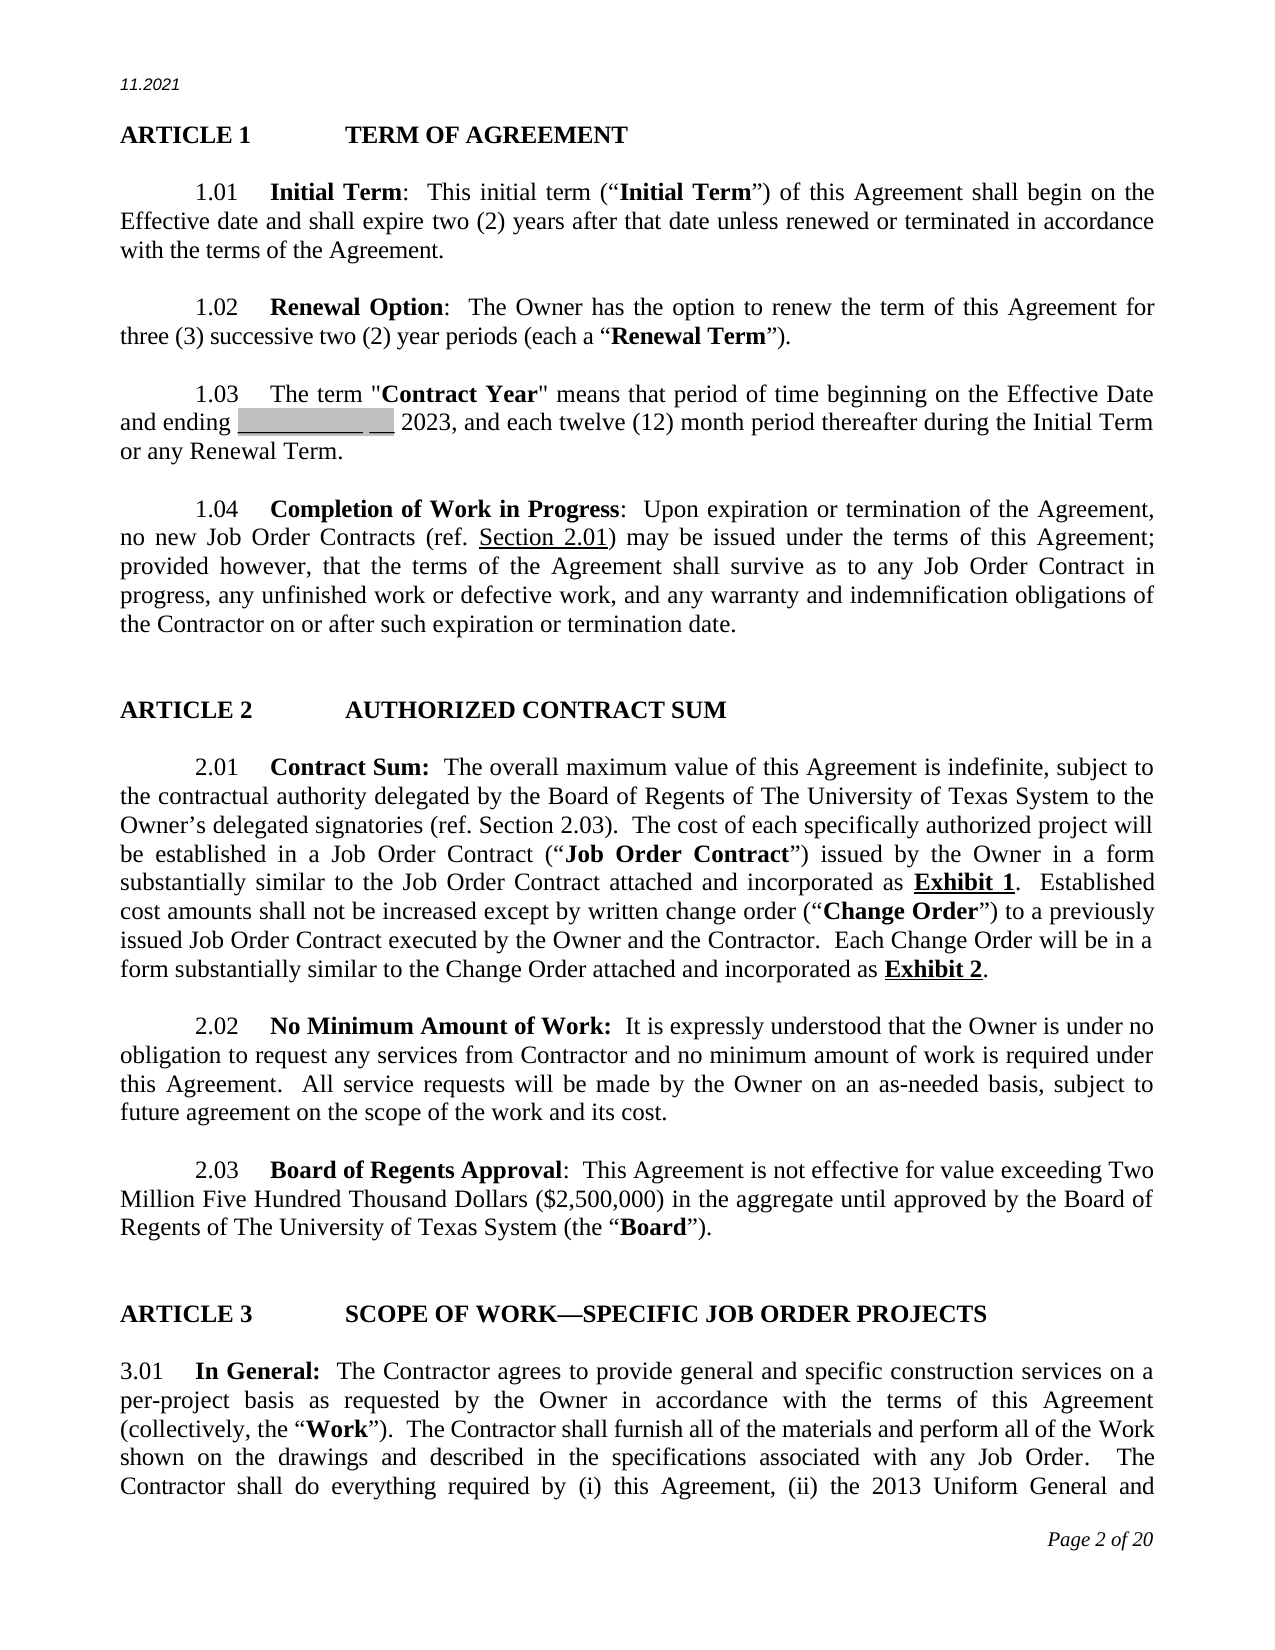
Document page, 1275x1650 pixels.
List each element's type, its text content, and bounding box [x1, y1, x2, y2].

text 1.03 The term "Contract Year" means that period of time beginning on the Effective Date and ending __________ __ 2023, and each twelve (12) month period thereafter during the Initial Term or any Renewal Term. [120, 379, 1155, 465]
text 1.01 Initial Term: This initial term (“Initial Term”) of this Agreement shall begin on the Effective date and shall expire two (2) years after that date unless renewed or terminated in accordance with the terms of the Agreement. [120, 177, 1155, 264]
text ARTICLE 2 AUTHORIZED CONTRACT SUM [120, 695, 1155, 724]
text ARTICLE 1 TERM OF AGREEMENT [120, 120, 1155, 149]
text 2.03 Board of Regents Approval: This Agreement is not effective for value exceeding Two Million Five Hundred Thousand Dollars ($2,500,000) in the aggregate until approved by the Board of Regents of The University of Texas System (the “Board”). [120, 1155, 1155, 1241]
text 2.02 No Minimum Amount of Work: It is expressly understood that the Owner is under no obligation to request any services from Contractor and no minimum amount of work is required under this Agreement. All service requests will be made by the Owner on an as-needed basis, subject to future agreement on the scope of the work and its cost. [120, 1011, 1155, 1126]
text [120, 1356, 1155, 1500]
text 1.02 Renewal Option: The Owner has the option to renew the term of this Agreement for three (3) successive two (2) year periods (each a “Renewal Term”). [120, 292, 1155, 350]
text 2.01 Contract Sum: The overall maximum value of this Agreement is indefinite, subject to the contractual authority delegated by the Board of Regents of The University of Texas System to the Owner’s delegated signatories (ref. Section 2.03). The cost of each specifically authorized project will be established in a Job Order Contract (“Job Order Contract”) issued by the Owner in a form substantially similar to the Job Order Contract attached and incorporated as Exhibit 1. Established cost amounts shall not be increased except by written change order (“Change Order”) to a previously issued Job Order Contract executed by the Owner and the Contractor. Each Change Order will be in a form substantially similar to the Change Order attached and incorporated as Exhibit 2. [120, 752, 1155, 982]
text ARTICLE 3 SCOPE OF WORK—SPECIFIC JOB ORDER PROJECTS [120, 1299, 1155, 1327]
text 1.04 Completion of Work in Progress: Upon expiration or termination of the Agreement, no new Job Order Contracts (ref. Section 2.01) may be issued under the terms of this Agreement; provided however, that the terms of the Agreement shall survive as to any Job Order Contract in progress, any unfinished work or defective work, and any warranty and indemnification obligations of the Contractor on or after such expiration or termination date. [120, 494, 1155, 637]
